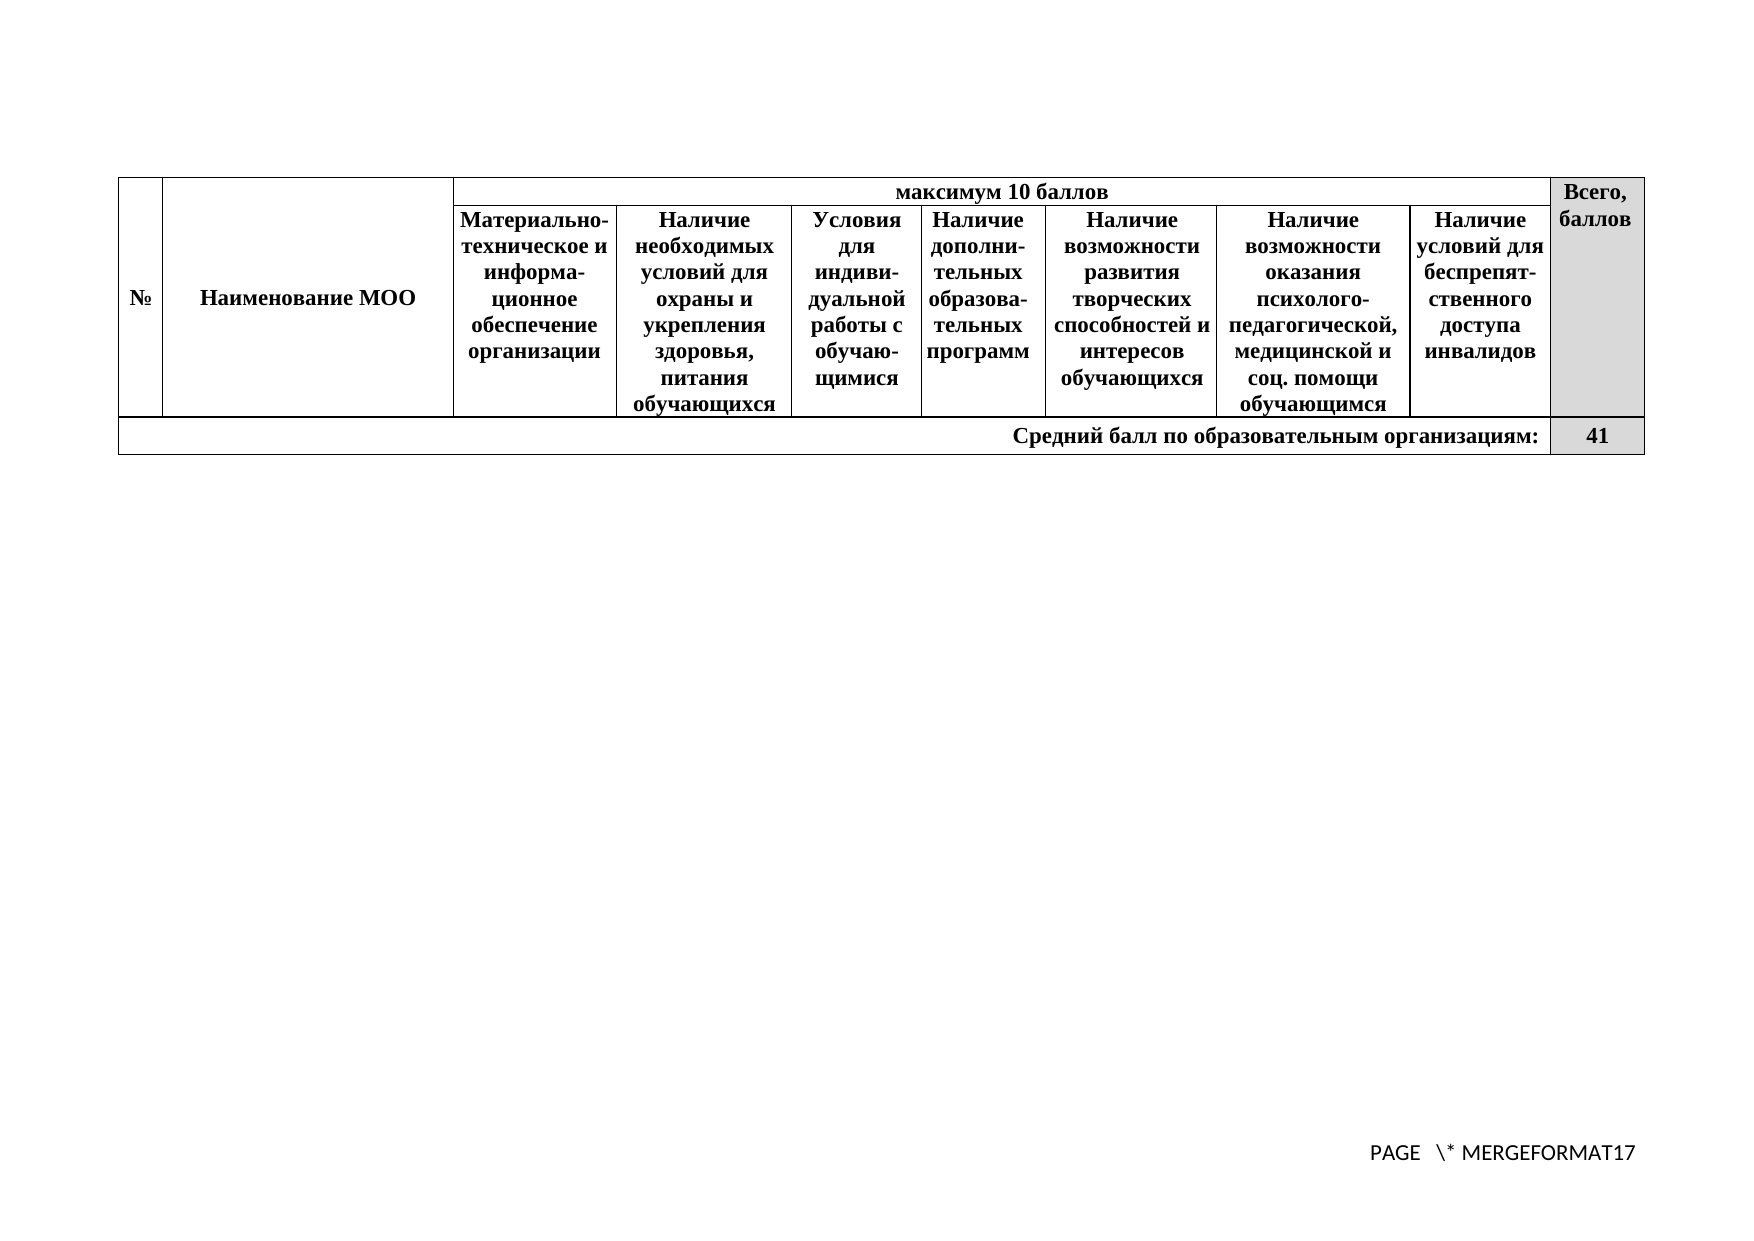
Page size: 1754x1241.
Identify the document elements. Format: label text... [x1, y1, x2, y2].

table_header максимум 10 баллов [454, 178, 1550, 204]
table_cell Наличие необходимых условий для охраны и укрепления здоровья, питания обучающихся [617, 206, 791, 416]
table_cell Наличие возможности оказания психолого-педагогической, медицинской и соц. помощи обучающимся [1217, 206, 1409, 416]
table_cell 41 [1551, 418, 1644, 454]
table_cell Материально-техническое и информационное обеспечение организации [454, 206, 616, 416]
table_header Наименование МОО [163, 178, 453, 416]
table_cell Наличие возможности развития творческих способностей и интересов обучающихся [1046, 206, 1216, 416]
table_cell Наличие дополнительных образовательных программ [922, 206, 1045, 416]
table_cell Наличие условий для беспрепятственного доступа инвалидов [1411, 206, 1550, 416]
table_cell Условия для индивидуальной работы с обучающимися [792, 206, 921, 416]
table_cell Средний балл по образовательным организациям: [119, 418, 1550, 454]
table_header № [119, 178, 162, 416]
table_header Всего, баллов [1551, 178, 1644, 416]
